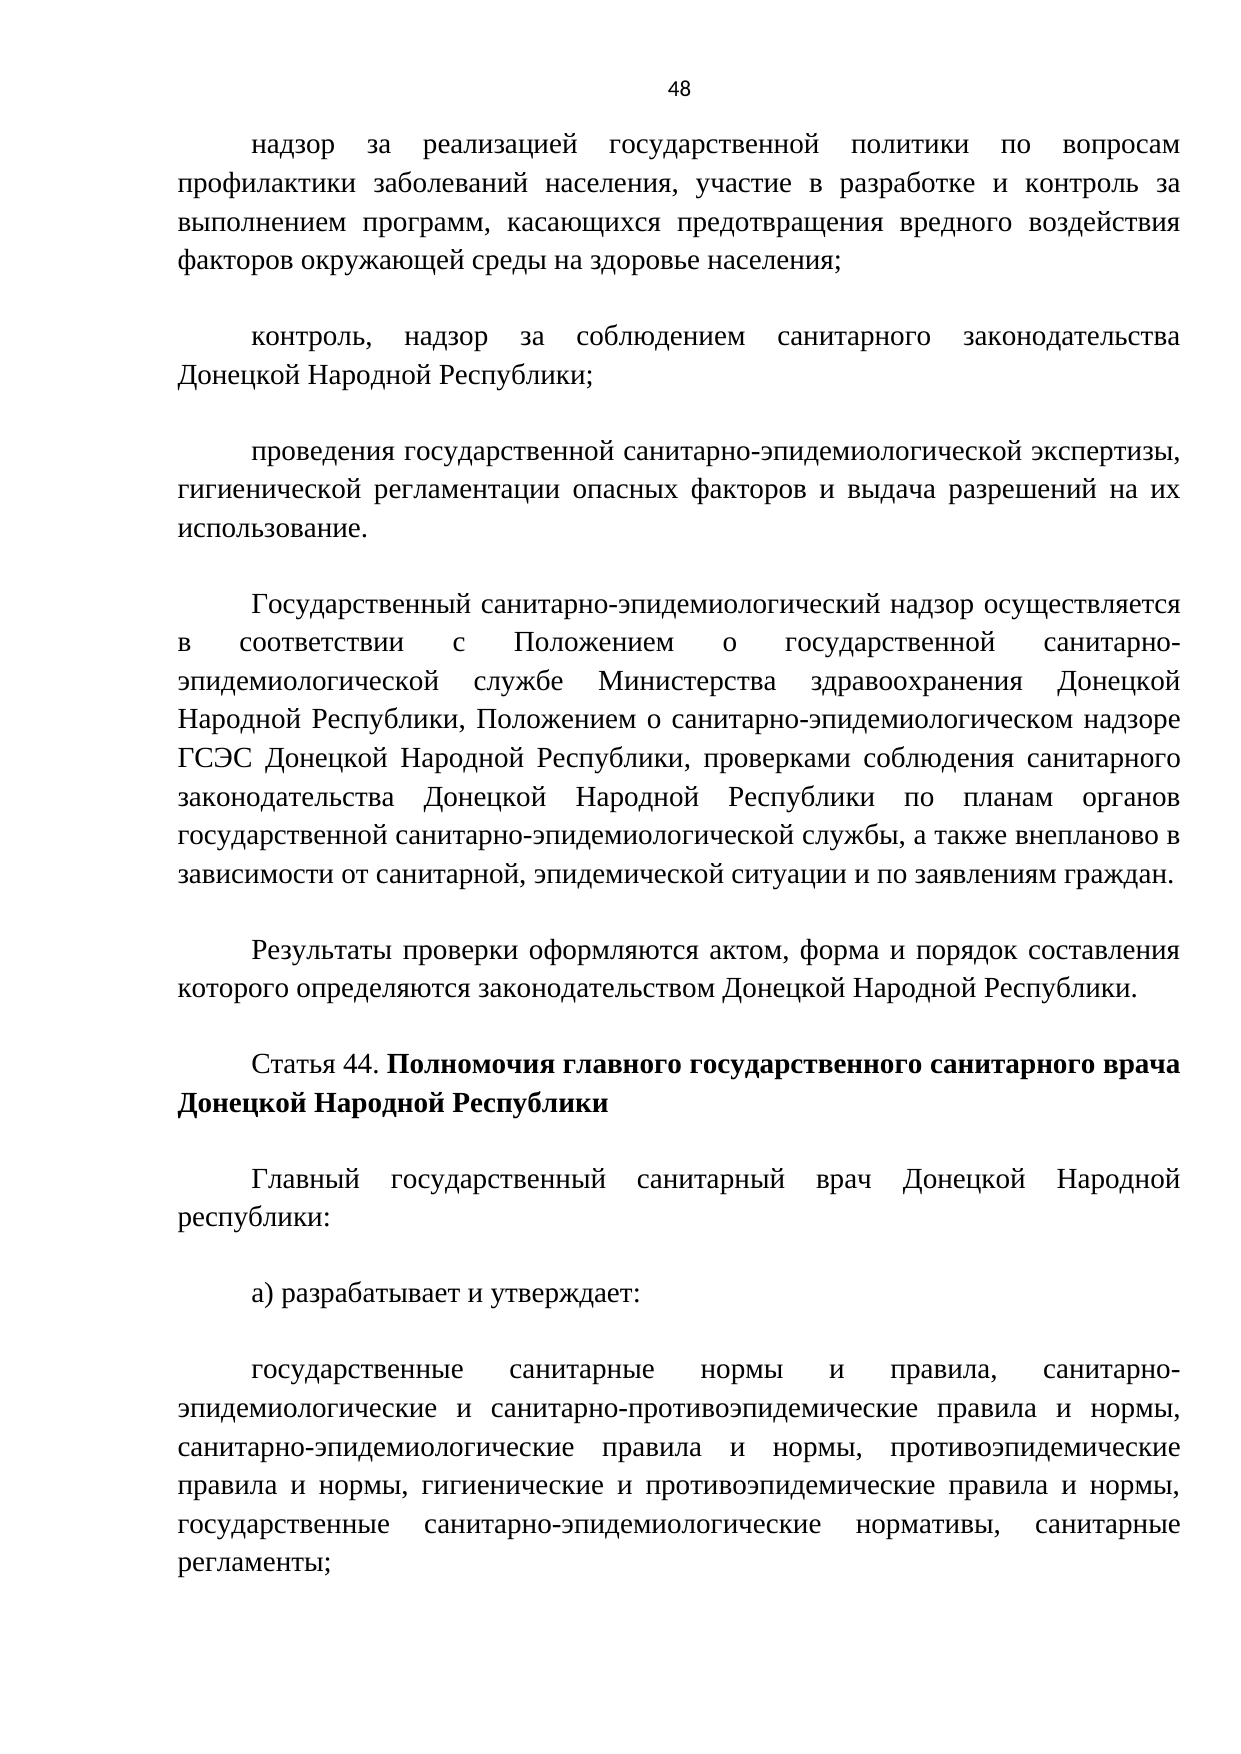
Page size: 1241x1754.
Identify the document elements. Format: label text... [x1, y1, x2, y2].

text Результаты проверки оформляются актом, форма и порядок составления которого определяются законодательством Донецкой Народной Республики. [177, 932, 1181, 1004]
text Государственный санитарно-эпидемиологический надзор осуществляется в соответствии с Положением о государственной санитарно-эпидемиологической службе Министерства здравоохранения Донецкой Народной Республики, Положением о санитарно-эпидемиологическом надзоре ГСЭС Донецкой Народной Республики, проверками соблюдения санитарного законодательства Донецкой Народной Республики по планам органов государственной санитарно-эпидемиологической службы, а также внепланово в зависимости от санитарной, эпидемической ситуации и по заявлениям граждан. [177, 586, 1181, 889]
text проведения государственной санитарно-эпидемиологической экспертизы, гигиенической регламентации опасных факторов и выдача разрешений на их использование. [177, 433, 1181, 543]
text а) разрабатывает и утверждает: [177, 1276, 1181, 1309]
text Главный государственный санитарный врач Донецкой Народной республики: [177, 1161, 1181, 1233]
text Статья 44. Полномочия главного государственного санитарного врача Донецкой Народной Республики [177, 1046, 1181, 1118]
text государственные санитарные нормы и правила, санитарно-эпидемиологические и санитарно-противоэпидемические правила и нормы, санитарно-эпидемиологические правила и нормы, противоэпидемические правила и нормы, гигиенические и противоэпидемические правила и нормы, государственные санитарно-эпидемиологические нормативы, санитарные регламенты; [177, 1352, 1181, 1578]
text контроль, надзор за соблюдением санитарного законодательства Донецкой Народной Республики; [177, 318, 1181, 390]
text надзор за реализацией государственной политики по вопросам профилактики заболеваний населения, участие в разработке и контроль за выполнением программ, касающихся предотвращения вредного воздействия факторов окружающей среды на здоровье населения; [177, 127, 1181, 276]
